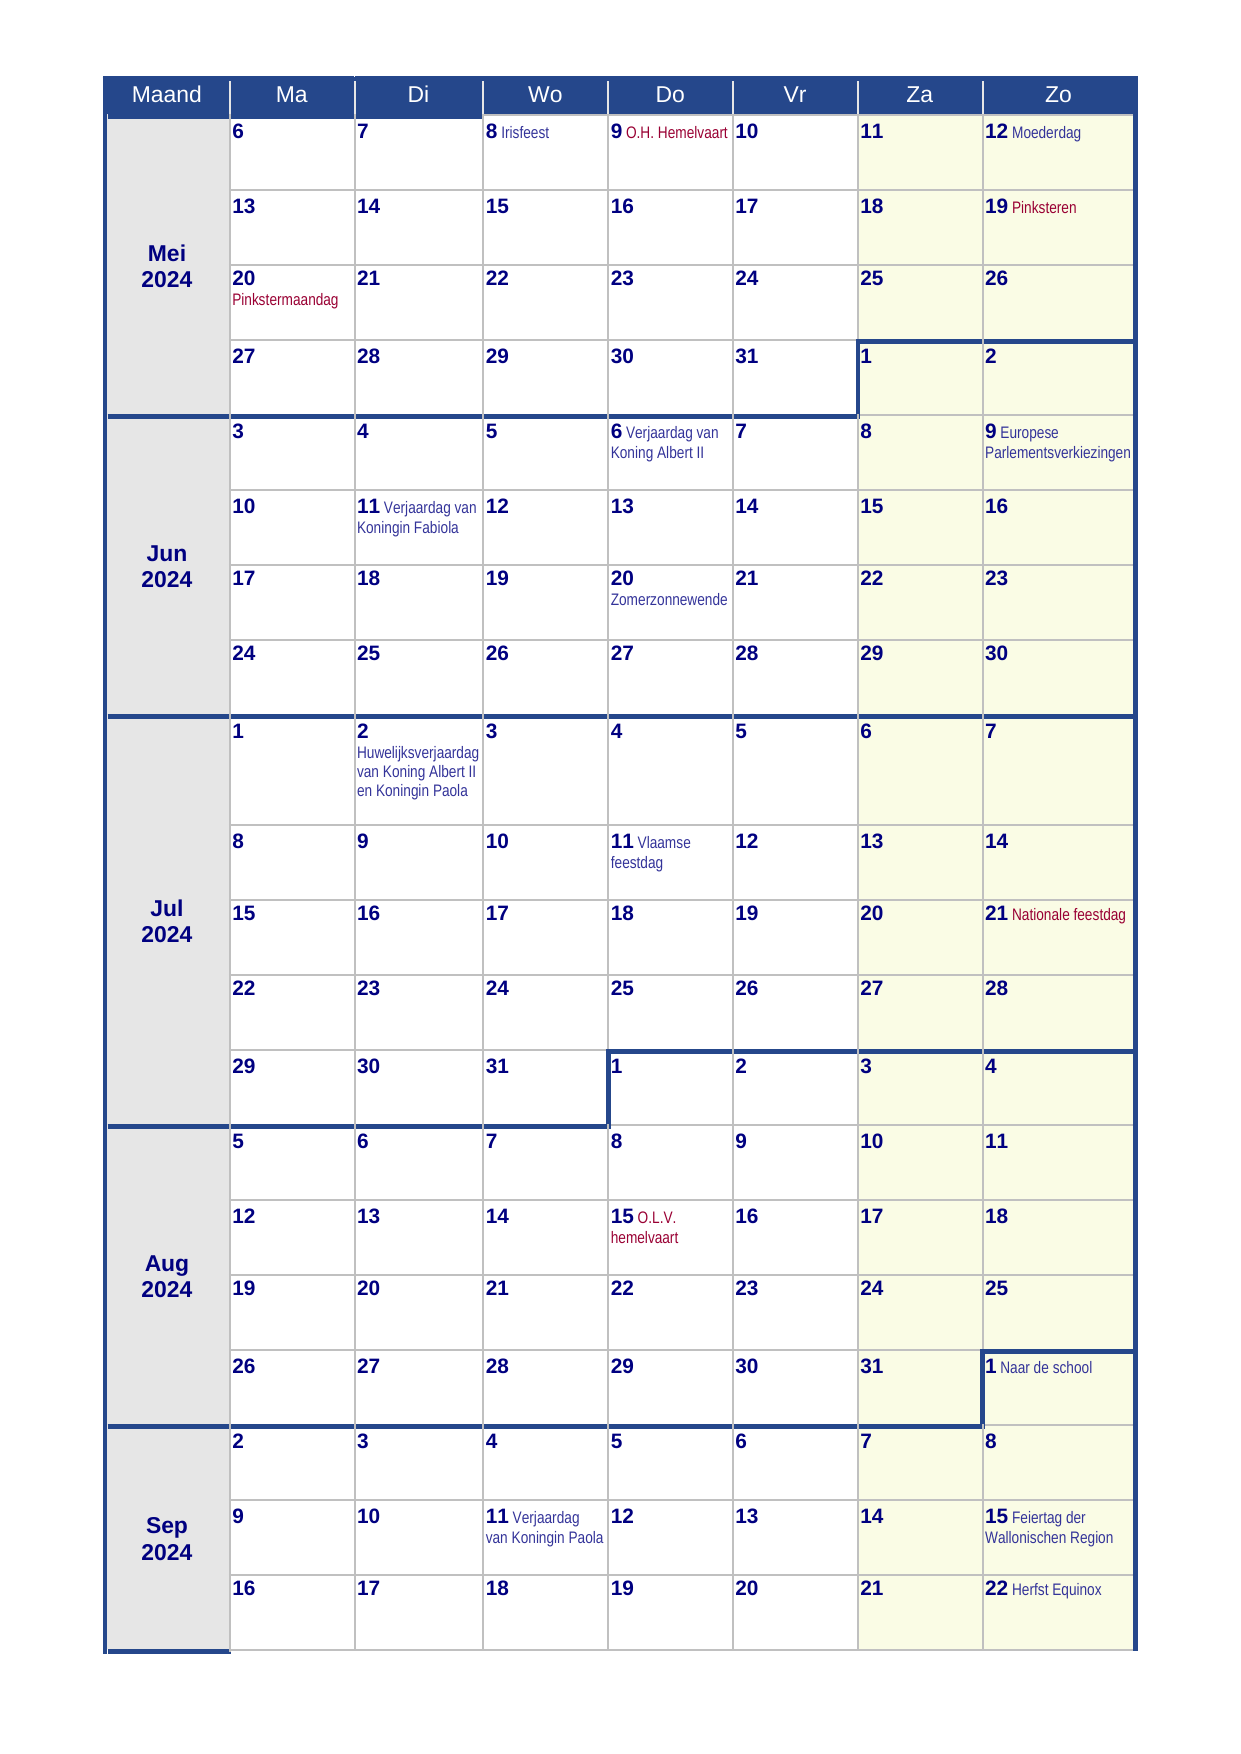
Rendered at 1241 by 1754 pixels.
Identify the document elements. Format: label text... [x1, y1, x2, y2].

table_cell 3 [356, 1429, 482, 1499]
table_cell 15 [484, 191, 607, 264]
table_cell 18 [859, 191, 982, 264]
table_cell 15 Feiertag der Wallonischen Region [984, 1501, 1133, 1574]
table_cell 12 [231, 1201, 354, 1274]
table_cell 16 [984, 491, 1133, 564]
table_cell 22 [609, 1276, 732, 1349]
table_cell 3 [484, 719, 607, 824]
table_cell 13 [734, 1501, 857, 1574]
table_cell 16 [734, 1201, 857, 1274]
table_cell 10 [356, 1501, 482, 1574]
table_cell 17 [484, 901, 607, 974]
table_cell 22 [231, 976, 354, 1049]
table_cell 29 [484, 341, 607, 414]
table_cell Jul 2024 [107, 715, 229, 1124]
table_cell 30 [356, 1051, 482, 1124]
table_header Za [859, 81, 982, 114]
table_cell 7 [356, 119, 482, 189]
table_cell 2 Huwelijksverjaardag van Koning Albert II en Koningin Paola [356, 719, 482, 824]
table_cell 2 [734, 1054, 857, 1124]
table_cell 18 [356, 566, 482, 639]
table_cell Sep 2024 [107, 1425, 229, 1649]
table_cell 9 O.H. Hemelvaart [609, 116, 732, 189]
table_cell 19 [484, 566, 607, 639]
table_cell 8 Irisfeest [484, 116, 607, 189]
table_cell 2 [984, 344, 1133, 414]
table_cell 10 [734, 116, 857, 189]
table_cell 4 [609, 719, 732, 824]
table_cell 26 [231, 1351, 354, 1424]
table_cell 23 [734, 1276, 857, 1349]
table_cell 8 [984, 1426, 1133, 1499]
table_cell 5 [231, 1129, 354, 1199]
table_cell 19 [734, 901, 857, 974]
table_cell 31 [859, 1351, 980, 1424]
table_cell 9 Europese Parlementsverkiezingen [984, 416, 1133, 489]
table_cell 22 Herfst Equinox [984, 1576, 1133, 1649]
table_cell 10 [859, 1126, 982, 1199]
table_cell 23 [609, 266, 732, 339]
table_cell 21 [734, 566, 857, 639]
table_cell 5 [484, 419, 607, 489]
table_header Di [356, 81, 482, 114]
table_cell 29 [859, 641, 982, 714]
table_cell 20 [356, 1276, 482, 1349]
table_cell 25 [984, 1276, 1133, 1349]
table_cell 6 [231, 119, 354, 189]
table_cell 15 [231, 901, 354, 974]
table_cell 13 [356, 1201, 482, 1274]
table_cell 4 [356, 419, 482, 489]
table_cell 25 [356, 641, 482, 714]
table_cell 27 [231, 341, 354, 414]
table_cell 1 [611, 1054, 732, 1124]
table_cell 2 [231, 1429, 354, 1499]
table_cell 24 [859, 1276, 982, 1349]
table_cell 30 [734, 1351, 857, 1424]
table_cell 17 [734, 191, 857, 264]
table_cell 27 [859, 976, 982, 1049]
table_cell 21 [859, 1576, 982, 1649]
table_cell 12 [484, 491, 607, 564]
table_cell 8 [859, 416, 982, 489]
table_header Do [609, 81, 732, 114]
table_cell 21 Nationale feestdag [984, 901, 1133, 974]
table_cell 18 [984, 1201, 1133, 1274]
table_cell 5 [609, 1429, 732, 1499]
table_cell 1 [860, 344, 982, 414]
table_cell 11 [984, 1126, 1133, 1199]
table_cell 26 [984, 266, 1133, 339]
table_cell 1 [231, 719, 354, 824]
table_cell 16 [231, 1576, 354, 1649]
table_cell 4 [984, 1054, 1133, 1124]
table_cell 21 [356, 266, 482, 339]
table_cell 10 [231, 491, 354, 564]
table_cell 19 [231, 1276, 354, 1349]
table_cell 6 [734, 1429, 857, 1499]
table_cell 6 [356, 1129, 482, 1199]
table_cell 17 [231, 566, 354, 639]
table_cell 14 [484, 1201, 607, 1274]
table_cell 15 O.L.V. hemelvaart [609, 1201, 732, 1274]
table_cell 19 Pinksteren [984, 191, 1133, 264]
table_cell 28 [484, 1351, 607, 1424]
table_cell 23 [984, 566, 1133, 639]
table_cell 12 [734, 826, 857, 899]
table_cell 30 [984, 641, 1133, 714]
table_cell 6 Verjaardag van Koning Albert II [609, 419, 732, 489]
table_cell 25 [859, 266, 982, 339]
table_cell 20 [734, 1576, 857, 1649]
table_cell 17 [356, 1576, 482, 1649]
table_cell 28 [356, 341, 482, 414]
table_cell 26 [484, 641, 607, 714]
table_cell 25 [609, 976, 732, 1049]
table_header Ma [231, 81, 354, 114]
table_cell 11 Vlaamse feestdag [609, 826, 732, 899]
table_cell 26 [734, 976, 857, 1049]
table_cell 9 [734, 1126, 857, 1199]
table_cell 8 [231, 826, 354, 899]
table_cell 5 [734, 719, 857, 824]
table_cell Aug 2024 [107, 1125, 229, 1424]
table_cell 12 [609, 1501, 732, 1574]
table_cell 21 [484, 1276, 607, 1349]
table_cell 31 [734, 341, 856, 414]
table_cell Jun 2024 [107, 415, 229, 714]
table_cell 14 [984, 826, 1133, 899]
table_header Maand [107, 81, 229, 114]
table_cell 13 [231, 191, 354, 264]
table_cell 3 [859, 1054, 982, 1124]
table_cell 27 [609, 641, 732, 714]
table_cell 11 Verjaardag van Koningin Paola [484, 1501, 607, 1574]
table_cell 20 [859, 901, 982, 974]
table_header Zo [984, 81, 1133, 114]
table_cell Mei 2024 [107, 115, 229, 414]
table_cell 14 [356, 191, 482, 264]
table_cell 12 Moederdag [984, 116, 1133, 189]
table_cell 30 [609, 341, 732, 414]
table_cell 29 [231, 1051, 354, 1124]
table_header Wo [484, 81, 607, 114]
table_cell 7 [859, 1429, 982, 1499]
table_cell 22 [859, 566, 982, 639]
table_cell 22 [484, 266, 607, 339]
table_cell 16 [609, 191, 732, 264]
table_cell 7 [484, 1129, 607, 1199]
table_cell 13 [609, 491, 732, 564]
table_cell 11 [859, 116, 982, 189]
table_cell 3 [231, 419, 354, 489]
table_cell 24 [484, 976, 607, 1049]
table_cell 16 [356, 901, 482, 974]
table_cell 28 [734, 641, 857, 714]
table_cell 20 Zomerzonnewende [609, 566, 732, 639]
table_cell 9 [231, 1501, 354, 1574]
table_cell 24 [734, 266, 857, 339]
table_cell 15 [859, 491, 982, 564]
table_cell 24 [231, 641, 354, 714]
table_cell 7 [734, 419, 857, 489]
table_cell 7 [984, 719, 1133, 824]
table_cell 19 [609, 1576, 732, 1649]
table_cell 8 [609, 1126, 732, 1199]
table_cell 18 [484, 1576, 607, 1649]
table_cell 13 [859, 826, 982, 899]
table_cell 10 [484, 826, 607, 899]
table_header Vr [734, 81, 857, 114]
table_cell 28 [984, 976, 1133, 1049]
table_cell 29 [609, 1351, 732, 1424]
table_cell 17 [859, 1201, 982, 1274]
table_cell 4 [484, 1429, 607, 1499]
table_cell 27 [356, 1351, 482, 1424]
table_cell 14 [734, 491, 857, 564]
table_cell 23 [356, 976, 482, 1049]
table_cell 14 [859, 1501, 982, 1574]
table_cell 1 Naar de school [985, 1354, 1133, 1424]
table_cell 9 [356, 826, 482, 899]
table_cell 18 [609, 901, 732, 974]
table_cell 6 [859, 719, 982, 824]
table_cell 20 Pinkstermaandag [231, 266, 354, 339]
table_cell 11 Verjaardag van Koningin Fabiola [356, 491, 482, 564]
table_cell 31 [484, 1051, 606, 1124]
